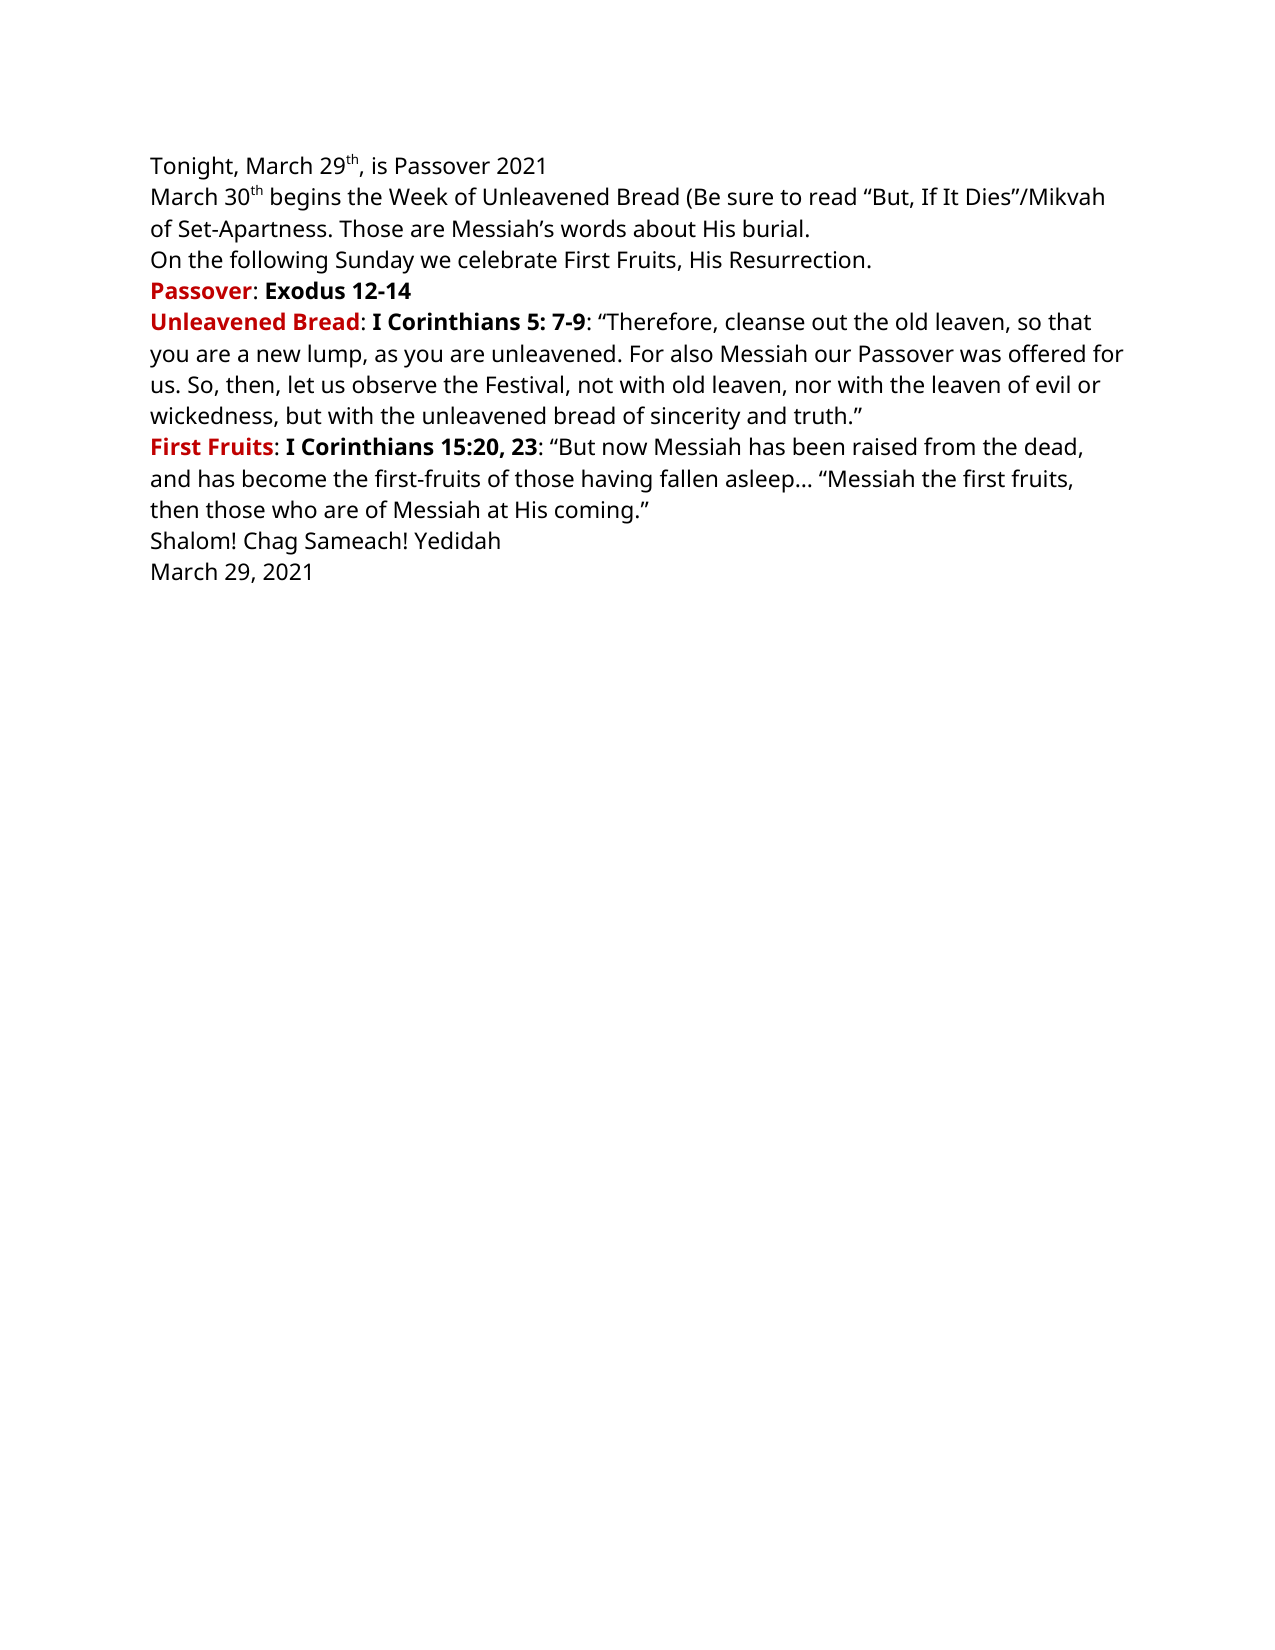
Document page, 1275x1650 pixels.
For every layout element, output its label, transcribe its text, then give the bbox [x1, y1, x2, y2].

text Shalom! Chag Sameach! Yedidah [150, 525, 1125, 556]
text On the following Sunday we celebrate First Fruits, His Resurrection. [150, 244, 1125, 275]
text March 30th begins the Week of Unleavened Bread (Be sure to read “But, If It Dies”/Mikvah of Set-Apartness. Those are Messiah’s words about His burial. [150, 181, 1125, 244]
text Passover: Exodus 12-14 [150, 275, 1125, 306]
text Unleavened Bread: I Corinthians 5: 7-9: “Therefore, cleanse out the old leaven, so that you are a new lump, as you are unleavened. For also Messiah our Passover was offered for us. So, then, let us observe the Festival, not with old leaven, nor with the leaven of evil or wickedness, but with the unleavened bread of sincerity and truth.” [150, 306, 1125, 431]
text Tonight, March 29th, is Passover 2021 [150, 150, 1125, 181]
text March 29, 2021 [150, 556, 1125, 587]
text First Fruits: I Corinthians 15:20, 23: “But now Messiah has been raised from the dead, and has become the first-fruits of those having fallen asleep… “Messiah the first fruits, then those who are of Messiah at His coming.” [150, 431, 1125, 525]
